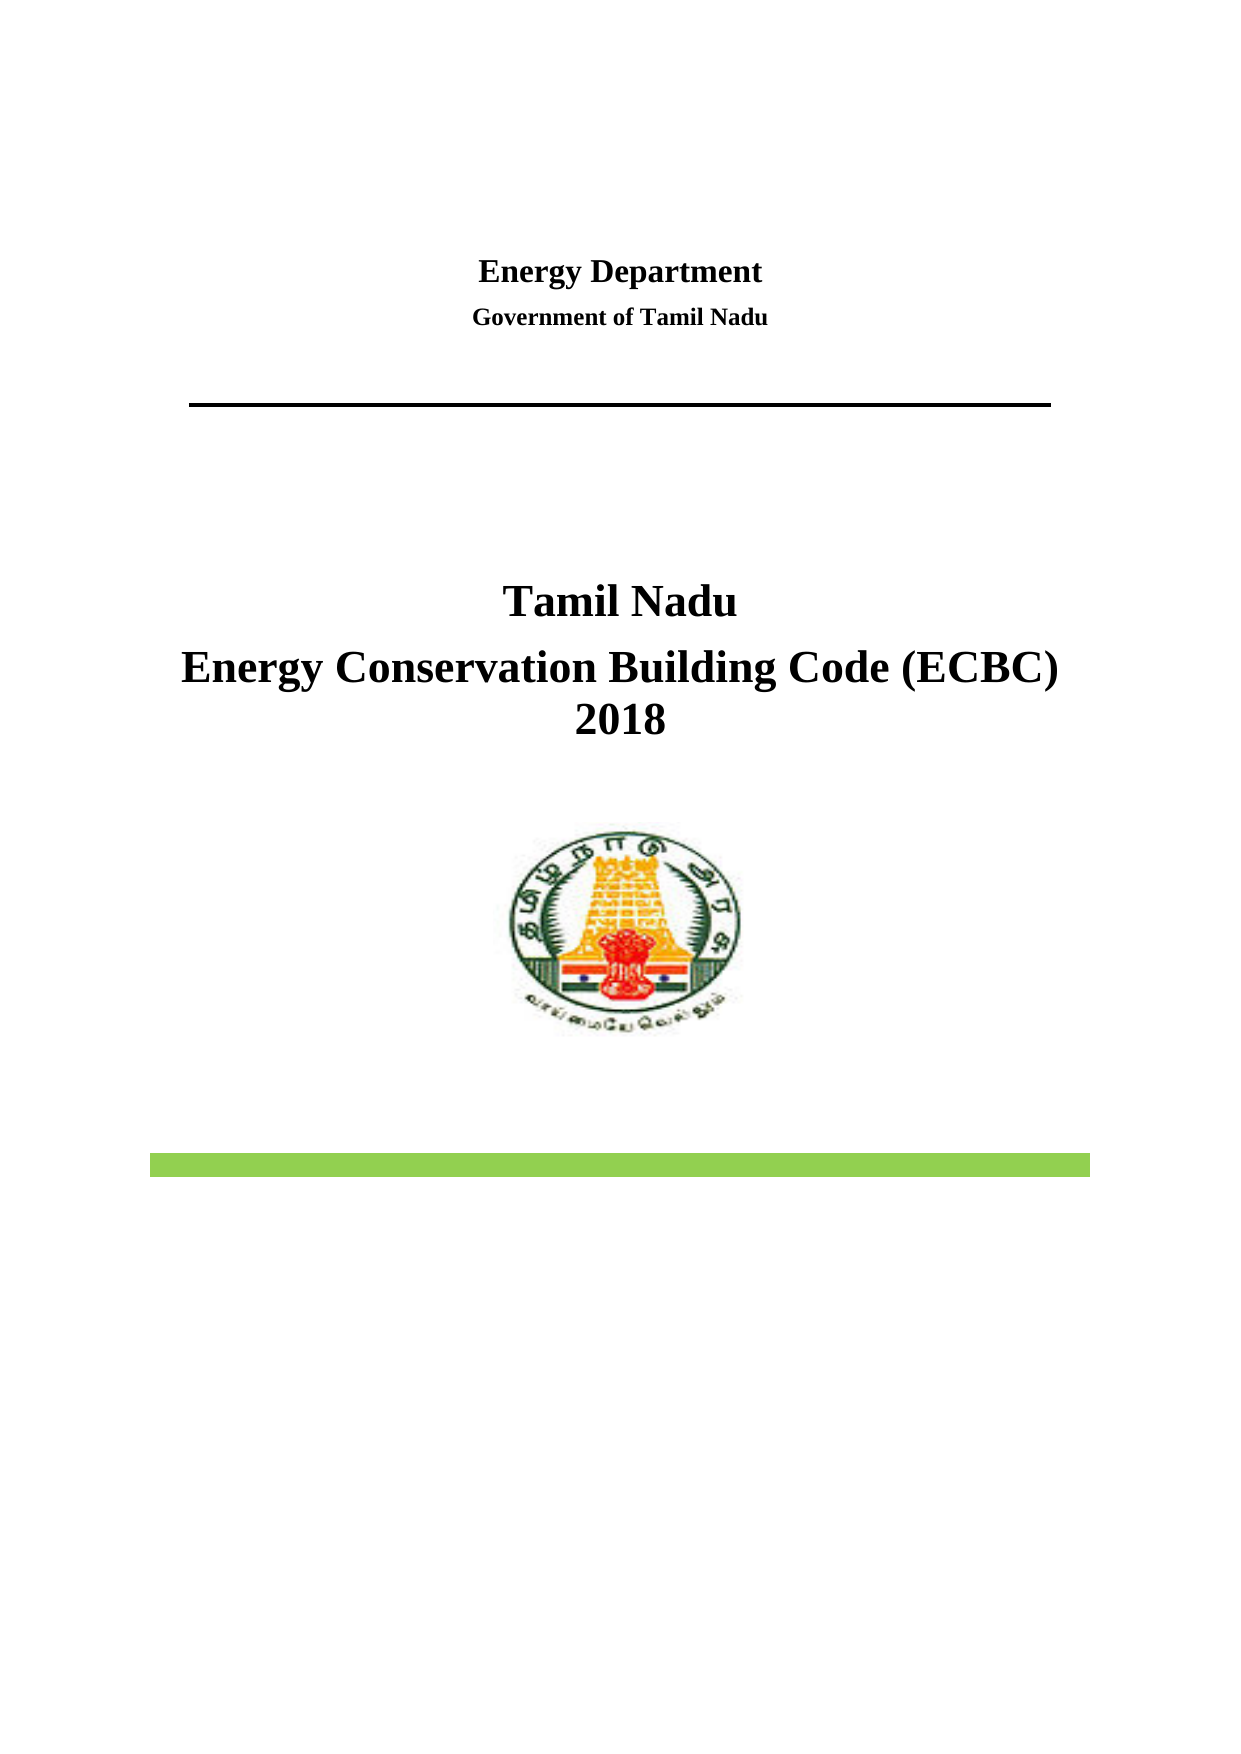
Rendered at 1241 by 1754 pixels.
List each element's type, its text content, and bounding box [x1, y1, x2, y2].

text Energy Conservation Building Code (ECBC) 2018 [150, 639, 1090, 744]
text Energy Department [150, 252, 1090, 290]
picture [492, 822, 754, 1041]
text Government of Tamil Nadu [150, 302, 1090, 331]
text Tamil Nadu [150, 574, 1090, 627]
